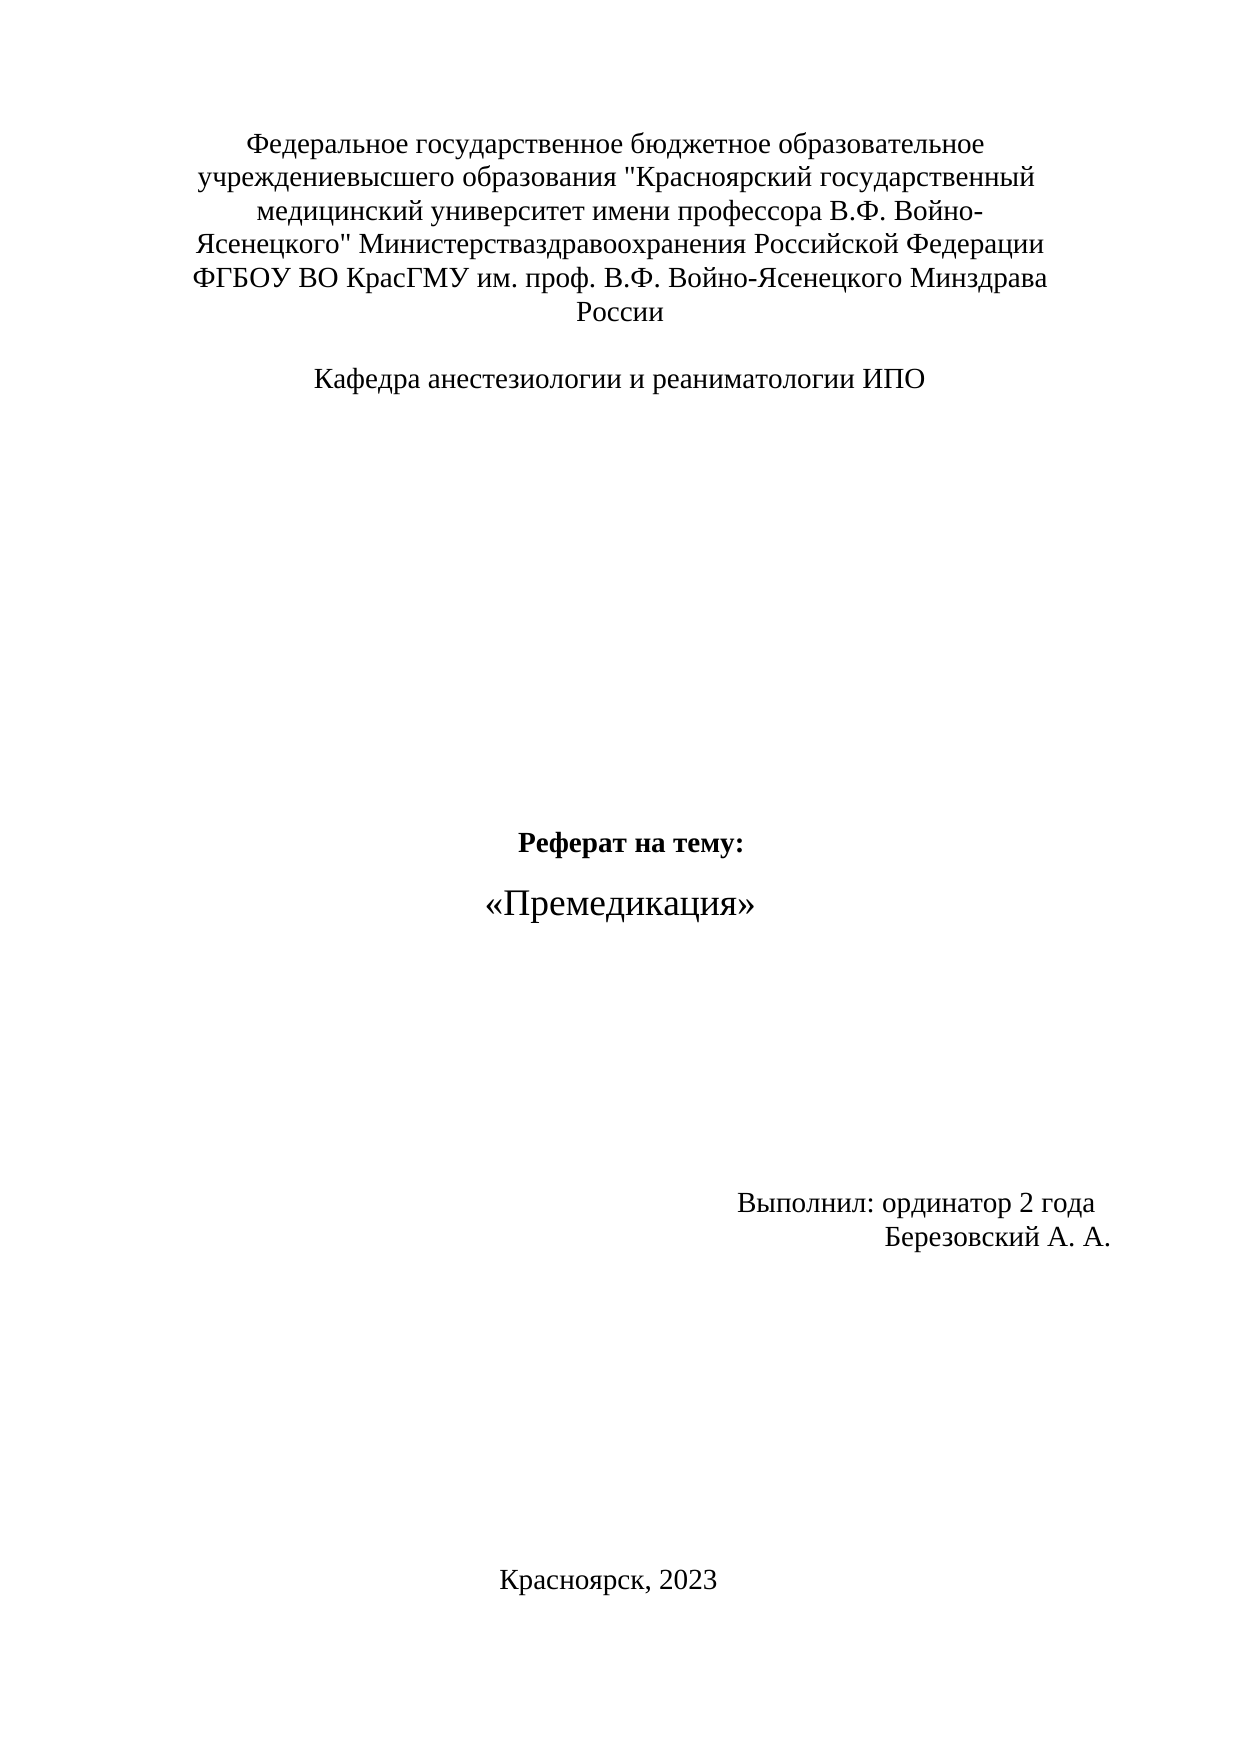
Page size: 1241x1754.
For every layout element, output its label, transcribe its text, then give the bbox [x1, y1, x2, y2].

text Кафедра анестезиологии и реаниматологии ИПО [309, 361, 930, 395]
text Красноярск, 2023 [451, 1562, 765, 1596]
text Березовский А. А. [128, 1219, 1111, 1253]
subtitle «Премедикация» [475, 880, 765, 923]
text Федеральное государственное бюджетное образовательное учреждениевысшего образования "Красноярский государственный [197, 126, 1122, 193]
text Выполнил: ординатор 2 года [118, 1186, 1100, 1219]
subtitle Реферат на тему: [475, 825, 787, 858]
text медицинский университет имени профессора В.Ф. Войно- Ясенецкого" Министерстваздравоохранения Российской Федерации ФГБОУ ВО КрасГМУ им. проф. В.Ф. Войно-Ясенецкого Минздрава России [190, 193, 1049, 327]
